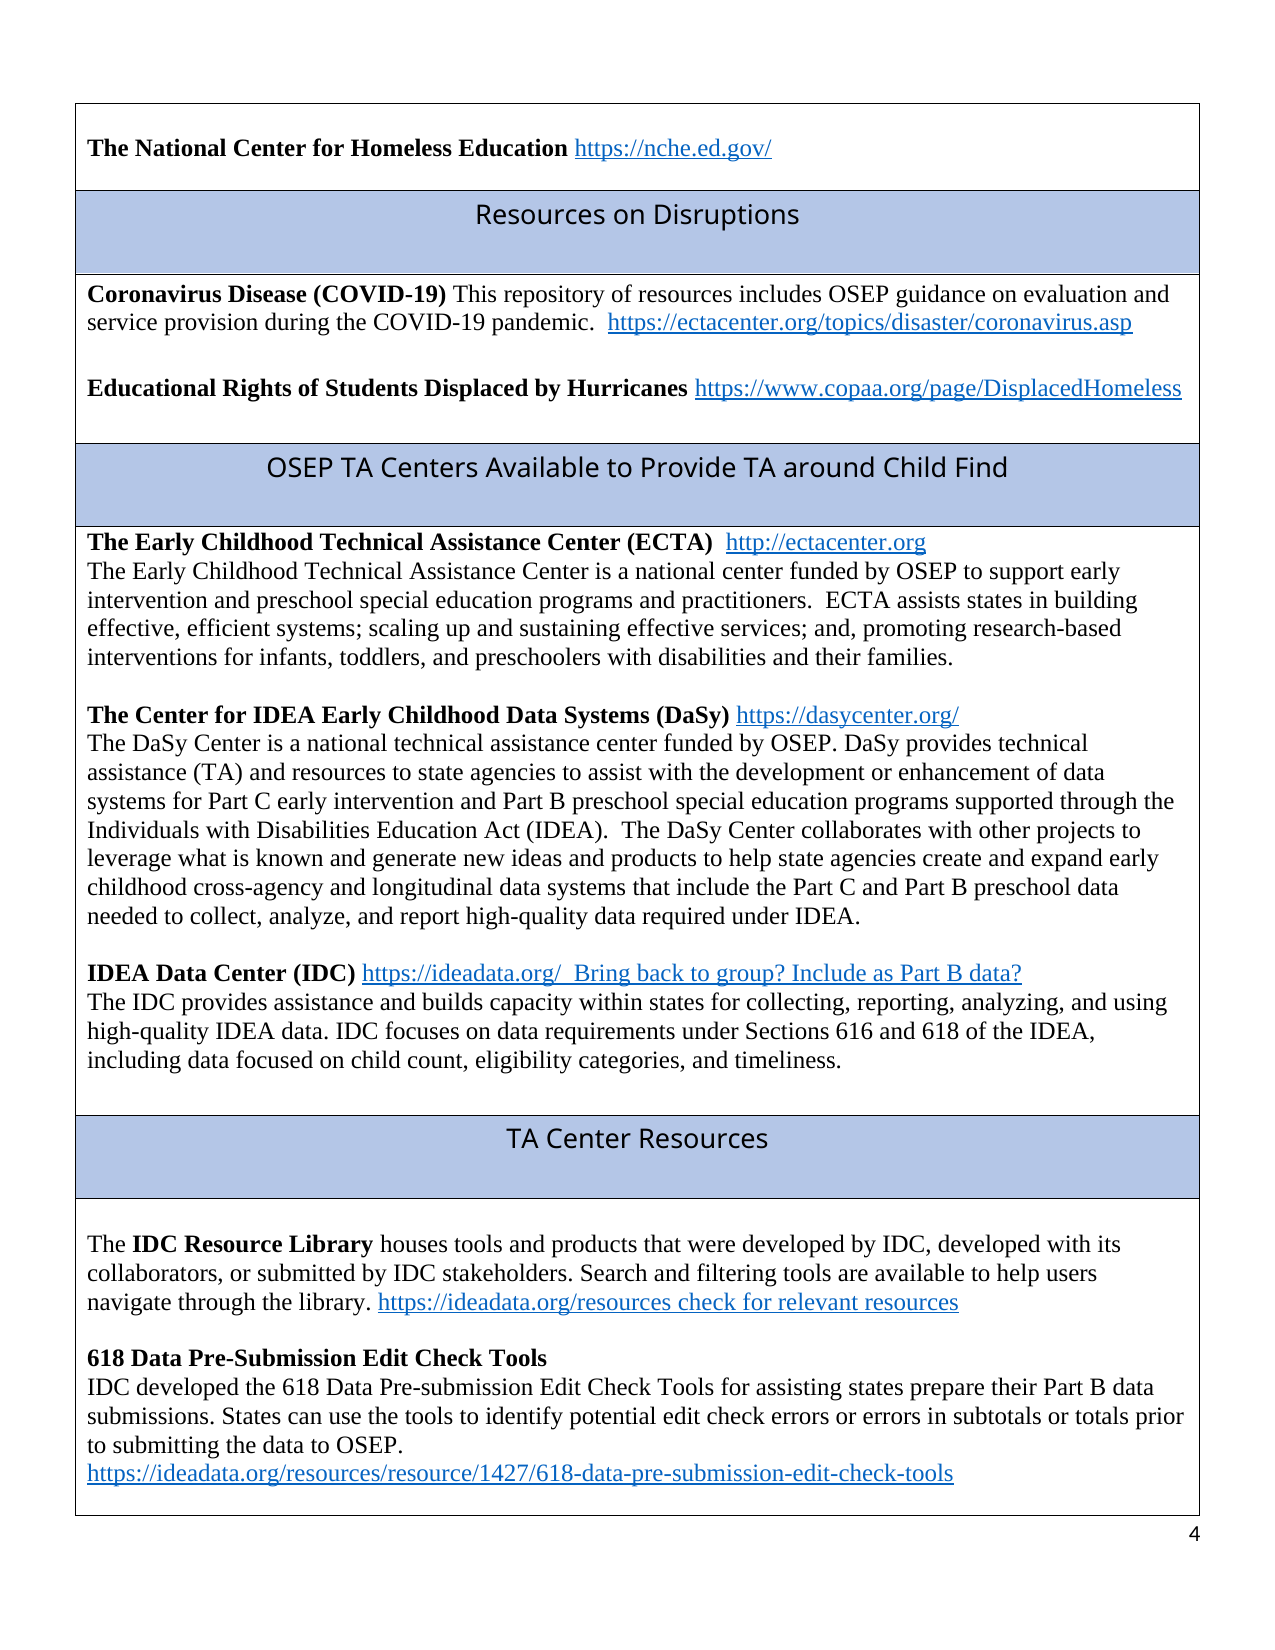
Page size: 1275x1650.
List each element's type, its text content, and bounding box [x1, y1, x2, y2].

table_cell Resources on Disruptions [76, 191, 1199, 273]
table_cell The IDC Resource Library houses tools and products that were developed by IDC, developed with its collaborators, or submitted by IDC stakeholders. Search and filtering tools are available to help users navigate through the library. https://ideadata.org/resources check for relevant resources 618 Data Pre-Submission Edit Check Tools IDC developed the 618 Data Pre-submission Edit Check Tools for assisting states prepare their Part B data submissions. States can use the tools to identify potential edit check errors or errors in subtotals or totals prior to submitting the data to OSEP. https://ideadata.org/resources/resource/1427/618-data-pre-submission-edit-check-tools [76, 1199, 1199, 1515]
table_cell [76, 104, 1199, 190]
table_cell The Early Childhood Technical Assistance Center (ECTA) http://ectacenter.org The Early Childhood Technical Assistance Center is a national center funded by OSEP to support early intervention and preschool special education programs and practitioners. ECTA assists states in building effective, efficient systems; scaling up and sustaining effective services; and, promoting research-based interventions for infants, toddlers, and preschoolers with disabilities and their families. The Center for IDEA Early Childhood Data Systems (DaSy) https://dasycenter.org/ The DaSy Center is a national technical assistance center funded by OSEP. DaSy provides technical assistance (TA) and resources to state agencies to assist with the development or enhancement of data systems for Part C early intervention and Part B preschool special education programs supported through the Individuals with Disabilities Education Act (IDEA). The DaSy Center collaborates with other projects to leverage what is known and generate new ideas and products to help state agencies create and expand early childhood cross-agency and longitudinal data systems that include the Part C and Part B preschool data needed to collect, analyze, and report high-quality data required under IDEA. IDEA Data Center (IDC) https://ideadata.org/ Bring back to group? Include as Part B data? The IDC provides assistance and builds capacity within states for collecting, reporting, analyzing, and using high-quality IDEA data. IDC focuses on data requirements under Sections 616 and 618 of the IDEA, including data focused on child count, eligibility categories, and timeliness. [76, 527, 1199, 1114]
table_cell TA Center Resources [76, 1116, 1199, 1198]
table_cell Coronavirus Disease (COVID-19) This repository of resources includes OSEP guidance on evaluation and service provision during the COVID-19 pandemic. https://ectacenter.org/topics/disaster/coronavirus.asp Educational Rights of Students Displaced by Hurricanes https://www.copaa.org/page/DisplacedHomeless [76, 275, 1199, 443]
table_cell OSEP TA Centers Available to Provide TA around Child Find [76, 444, 1199, 526]
